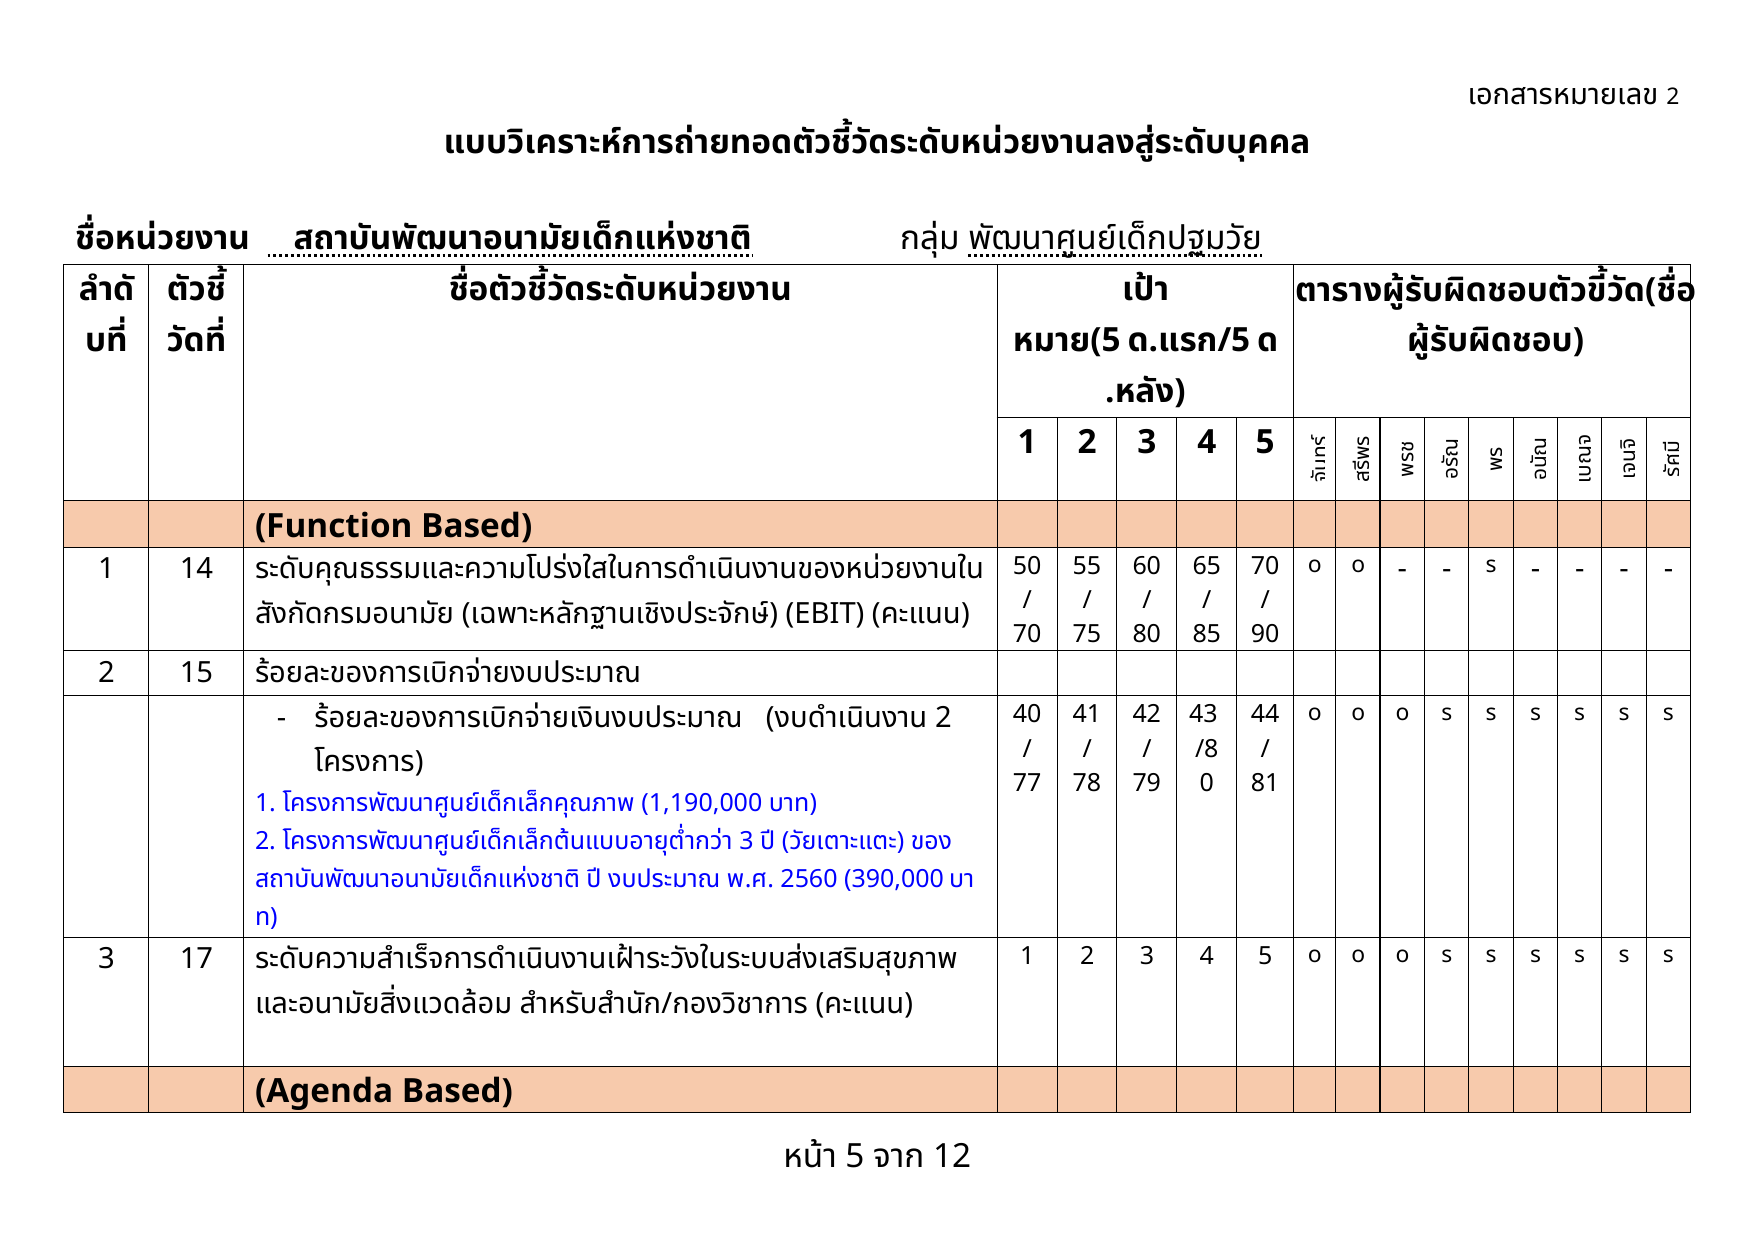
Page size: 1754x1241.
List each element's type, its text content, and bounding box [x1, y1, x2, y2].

table_cell [64, 501, 148, 547]
table_cell เบญจวรรณ [1558, 418, 1601, 500]
table_cell 42/ 79 [1117, 696, 1176, 937]
table_cell [64, 1067, 148, 1112]
table_cell 70/ 90 [1237, 548, 1293, 650]
table_cell [1602, 651, 1646, 695]
table_header ลำดับที่ [64, 265, 148, 500]
table_cell [1058, 651, 1116, 695]
table_cell o [1381, 696, 1424, 937]
table_cell [1558, 651, 1601, 695]
table_cell [1514, 501, 1557, 547]
table_cell [1558, 1067, 1601, 1112]
table_cell [1469, 1067, 1513, 1112]
table_cell ร้อยละของการเบิกจ่ายงบประมาณ [244, 651, 997, 695]
table_cell 1 [998, 418, 1057, 500]
table_cell o [1294, 938, 1335, 1066]
table_cell o [1336, 548, 1379, 650]
table_cell [1425, 651, 1468, 695]
table_cell [1647, 1067, 1690, 1112]
table_cell [1336, 501, 1379, 547]
table_cell [1237, 1067, 1293, 1112]
table_cell รัศมีแสง [1647, 418, 1690, 500]
table_cell 2 [1058, 418, 1116, 500]
table_cell s [1602, 938, 1646, 1066]
table_cell เจนจิรา [1602, 418, 1646, 500]
table_header เป้าหมาย(5ด.แรก/5ด.หลัง) [998, 265, 1293, 417]
table_cell ระดับความสำเร็จการดำเนินงานเฝ้าระวังในระบบส่งเสริมสุขภาพและอนามัยสิ่งแวดล้อม สำหรับสำนัก/กองวิชาการ (คะแนน) [244, 938, 997, 1066]
table_cell [1294, 501, 1335, 547]
table_cell 43 /80 [1177, 696, 1236, 937]
table_cell o [1381, 938, 1424, 1066]
table_cell ระดับคุณธรรมและความโปร่งใสในการดำเนินงานของหน่วยงานในสังกัดกรมอนามัย (เฉพาะหลักฐานเชิงประจักษ์) (EBIT) (คะแนน) [244, 548, 997, 650]
table_cell [149, 696, 243, 937]
table_cell [998, 1067, 1057, 1112]
table_cell 3 [64, 938, 148, 1066]
table_cell [1237, 501, 1293, 547]
table_cell s [1469, 548, 1513, 650]
text ชื่อหน่วยงาน สถาบันพัฒนาอนามัยเด็กแห่งชาติ กลุ่ม พัฒนาศูนย์เด็กปฐมวัย [75, 214, 1679, 264]
table_cell [1177, 651, 1236, 695]
table_cell ร้อยละของการเบิกจ่ายเงินงบประมาณ (งบดำเนินงาน 2 โครงการ) 1. โครงการพัฒนาศูนย์เด็กเล็กคุณภาพ (1,190,000 บาท) 2. โครงการพัฒนาศูนย์เด็กเล็กต้นแบบอายุต่ำกว่า 3 ปี (วัยเตาะแตะ) ของสถาบันพัฒนาอนามัยเด็กแห่งชาติ ปี งบประมาณ พ.ศ. 2560 (390,000บาท) [244, 696, 997, 937]
table_cell [149, 1067, 243, 1112]
table_cell s [1647, 696, 1690, 937]
table_cell - [1647, 548, 1690, 650]
table_cell - [1602, 548, 1646, 650]
table_cell [1294, 651, 1335, 695]
table_cell อนัญญา [1514, 418, 1557, 500]
table_cell 41/ 78 [1058, 696, 1116, 937]
table_cell [1336, 1067, 1379, 1112]
table_cell อรัญญา ไช. [1425, 418, 1468, 500]
table_cell [1647, 651, 1690, 695]
table_cell [1602, 501, 1646, 547]
table_cell [1294, 1067, 1335, 1112]
table_cell 44/ 81 [1237, 696, 1293, 937]
table_cell (Agenda Based) [244, 1067, 997, 1112]
table_cell o [1294, 696, 1335, 937]
table_cell s [1425, 696, 1468, 937]
table_cell 1 [998, 938, 1057, 1066]
table_cell [1469, 501, 1513, 547]
table_cell 3 [1117, 418, 1176, 500]
table_cell [1177, 1067, 1236, 1112]
table_cell [1117, 501, 1176, 547]
table_cell [1381, 651, 1424, 695]
table_cell s [1469, 696, 1513, 937]
table_cell o [1336, 696, 1379, 937]
table_cell [1469, 651, 1513, 695]
table_cell [998, 501, 1057, 547]
table_cell 1 [64, 548, 148, 650]
table_cell 17 [149, 938, 243, 1066]
table_cell s [1558, 938, 1601, 1066]
table_cell [1558, 501, 1601, 547]
table_header ชื่อตัวชี้วัดระดับหน่วยงาน [244, 265, 997, 500]
table_cell o [1294, 548, 1335, 650]
table_cell [149, 501, 243, 547]
table_cell 40/ 77 [998, 696, 1057, 937]
table_cell 60/ 80 [1117, 548, 1176, 650]
table_cell [1058, 1067, 1116, 1112]
table_cell s [1469, 938, 1513, 1066]
table_cell 55/ 75 [1058, 548, 1116, 650]
table_cell [998, 651, 1057, 695]
table_cell s [1425, 938, 1468, 1066]
table_cell [1381, 501, 1424, 547]
table_cell [1336, 651, 1379, 695]
table_cell 15 [149, 651, 243, 695]
table_cell 50/ 70 [998, 548, 1057, 650]
table_cell [1514, 1067, 1557, 1112]
table_cell [1425, 501, 1468, 547]
table_cell 5 [1237, 938, 1293, 1066]
table_cell 65/ 85 [1177, 548, 1236, 650]
table_cell [1381, 1067, 1424, 1112]
table_cell [64, 696, 148, 937]
table_header ตัวชี้วัดที่ [149, 265, 243, 500]
table_cell [1117, 651, 1176, 695]
table_cell 14 [149, 548, 243, 650]
table_cell [1602, 1067, 1646, 1112]
table_cell s [1602, 696, 1646, 937]
table_cell [1117, 1067, 1176, 1112]
table_cell [1237, 651, 1293, 695]
table_cell [1514, 651, 1557, 695]
text แบบวิเคราะห์การถ่ายทอดตัวชี้วัดระดับหน่วยงานลงสู่ระดับบุคคล [75, 118, 1679, 168]
table_cell - [1381, 548, 1424, 650]
table_cell [1647, 501, 1690, 547]
table_cell s [1647, 938, 1690, 1066]
table_cell 2 [64, 651, 148, 695]
table_cell o [1336, 938, 1379, 1066]
table_cell พรทิพย์ [1469, 418, 1513, 500]
table_cell s [1514, 938, 1557, 1066]
table_header ตารางผู้รับผิดชอบตัวขี้วัด(ชื่อผู้รับผิดชอบ) [1294, 265, 1690, 417]
table_cell สุรีพร [1336, 418, 1379, 500]
table_cell - [1558, 548, 1601, 650]
table_cell (Function Based) [244, 501, 997, 547]
table_cell s [1514, 696, 1557, 937]
table_cell - [1514, 548, 1557, 650]
table_cell [1058, 501, 1116, 547]
table_cell [1177, 501, 1236, 547]
table_cell พรชเนตต์ [1381, 418, 1424, 500]
table_cell 4 [1177, 418, 1236, 500]
table_cell จันทร์เพ็ญ [1294, 418, 1335, 500]
table_cell 3 [1117, 938, 1176, 1066]
table_cell 4 [1177, 938, 1236, 1066]
table_cell - [1425, 548, 1468, 650]
table_cell [1425, 1067, 1468, 1112]
table_cell s [1558, 696, 1601, 937]
table_cell 2 [1058, 938, 1116, 1066]
table_cell 5 [1237, 418, 1293, 500]
